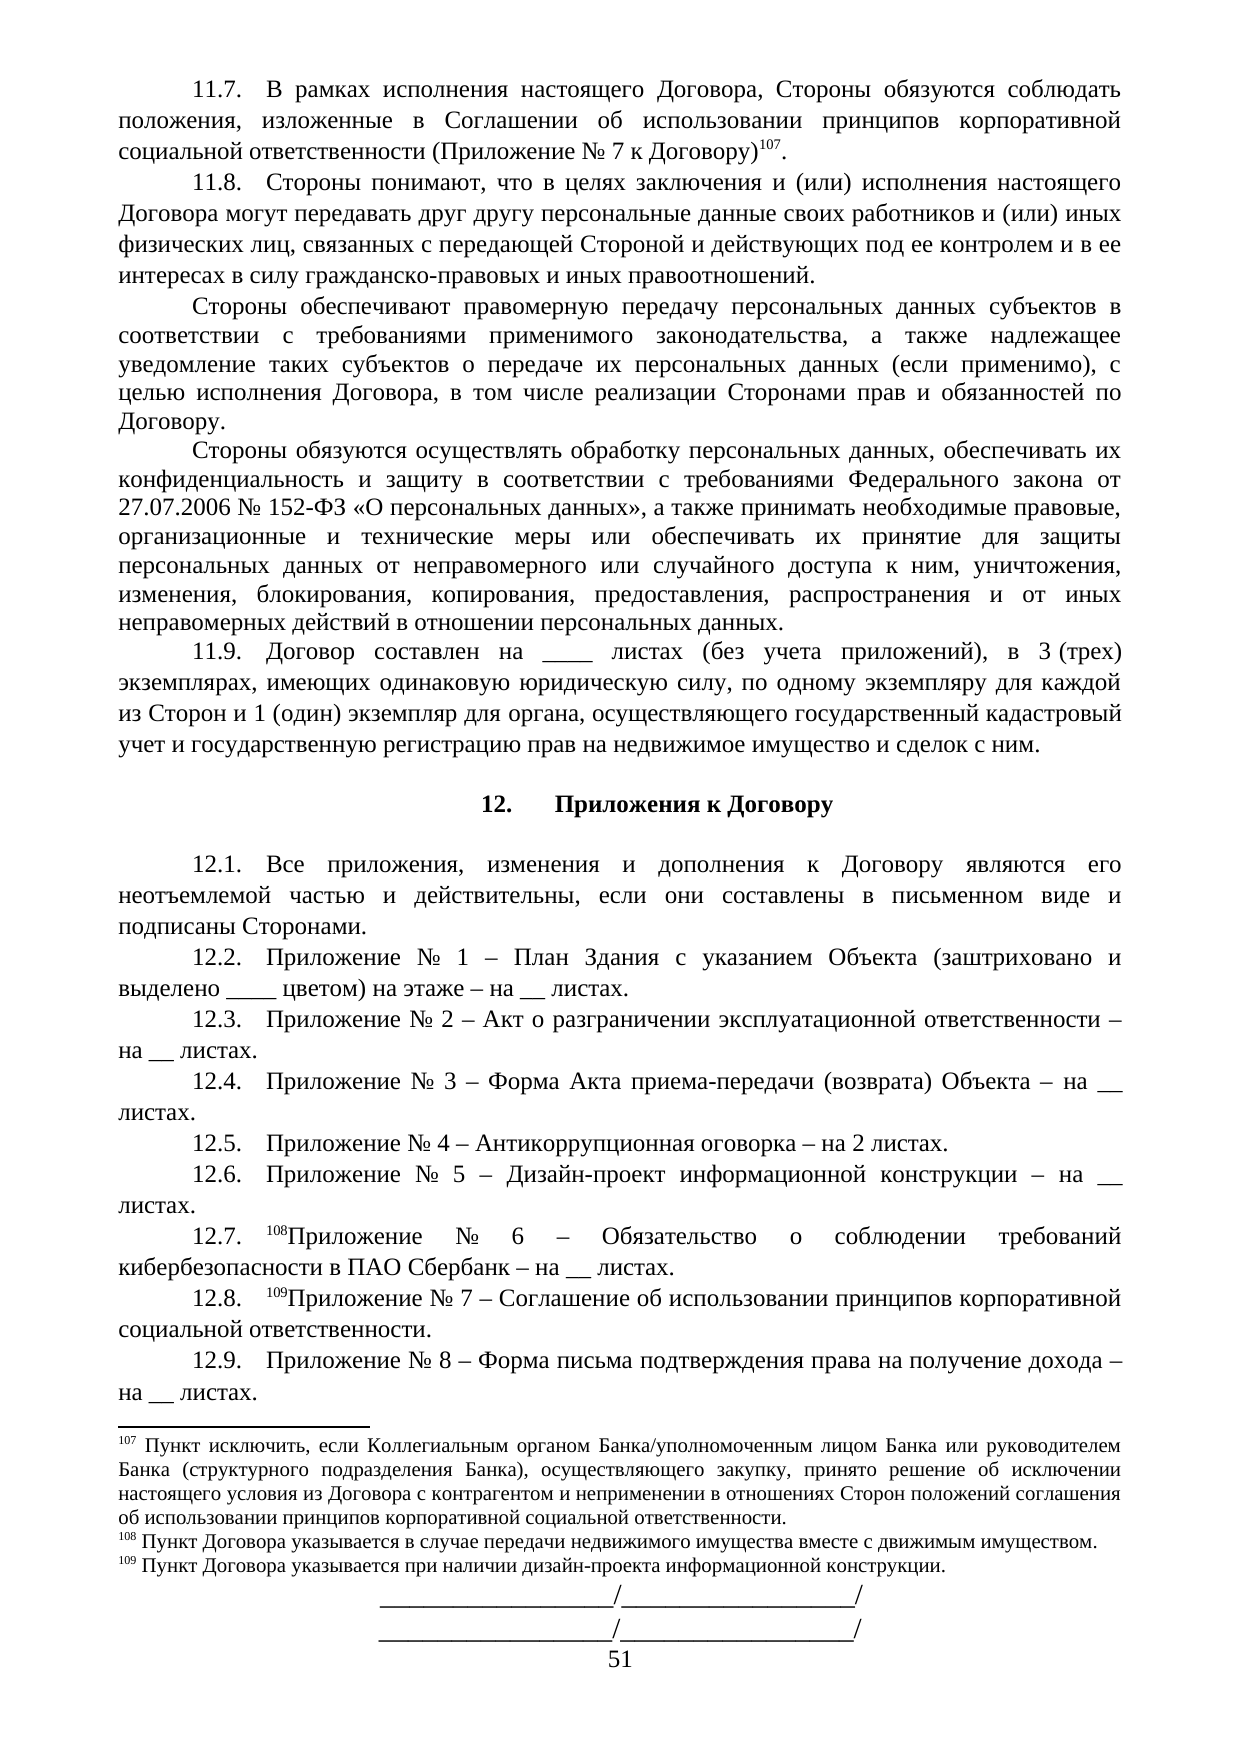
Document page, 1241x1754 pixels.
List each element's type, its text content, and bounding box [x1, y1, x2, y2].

list Приложение № 7 – Соглашение об использовании принципов корпоративной социальной ответственности. [118, 1283, 1122, 1343]
list Стороны понимают, что в целях заключения и (или) исполнения настоящего Договора могут передавать друг другу персональные данные своих работников и (или) иных физических лиц, связанных с передающей Стороной и действующих под ее контролем и в ее интересах в силу гражданско-правовых и иных правоотношений. [118, 167, 1122, 289]
list Приложение № 1 – План Здания с указанием Объекта (заштриховано и выделено ____ цветом) на этаже – на __ листах. [118, 942, 1122, 1002]
list Приложение № 2 – Акт о разграничении эксплуатационной ответственности – на __ листах. [118, 1004, 1122, 1064]
list Все приложения, изменения и дополнения к Договору являются его неотъемлемой частью и действительны, если они составлены в письменном виде и подписаны Сторонами. [118, 849, 1122, 940]
list Приложение № 8 – Форма письма подтверждения права на получение дохода – на __ листах. [118, 1346, 1122, 1405]
list Приложение № 6 – Обязательство о соблюдении требований кибербезопасности в ПАО Сбербанк – на __ листах. [118, 1221, 1122, 1281]
list Приложение № 4 – Антикоррупционная оговорка – на 2 листах. [118, 1128, 1122, 1157]
list Приложение № 5 – Дизайн-проект информационной конструкции – на __ листах. [118, 1159, 1122, 1219]
list Договор составлен на ____ листах (без учета приложений), в 3 (трех) экземплярах, имеющих одинаковую юридическую силу, по одному экземпляру для каждой из Сторон и 1 (один) экземпляр для органа, осуществляющего государственный кадастровый учет и государственную регистрацию прав на недвижимое имущество и сделок с ним. [118, 636, 1122, 758]
list Приложения к Договору [118, 789, 1122, 818]
text Стороны обеспечивают правомерную передачу персональных данных субъектов в соответствии с требованиями применимого законодательства, а также надлежащее уведомление таких субъектов о передаче их персональных данных (если применимо), с целью исполнения Договора, в том числе реализации Сторонами прав и обязанностей по Договору. [118, 291, 1122, 435]
list Приложение № 3 – Форма Акта приема-передачи (возврата) Объекта – на __ листах. [118, 1066, 1122, 1126]
text Стороны обязуются осуществлять обработку персональных данных, обеспечивать их конфиденциальность и защиту в соответствии с требованиями Федерального закона от 27.07.2006 № 152-ФЗ «О персональных данных», а также принимать необходимые правовые, организационные и технические меры или обеспечивать их принятие для защиты персональных данных от неправомерного или случайного доступа к ним, уничтожения, изменения, блокирования, копирования, предоставления, распространения и от иных неправомерных действий в отношении персональных данных. [118, 435, 1122, 636]
list В рамках исполнения настоящего Договора, Стороны обязуются соблюдать положения, изложенные в Соглашении об использовании принципов корпоративной социальной ответственности (Приложение № 7 к Договору). [118, 74, 1122, 165]
